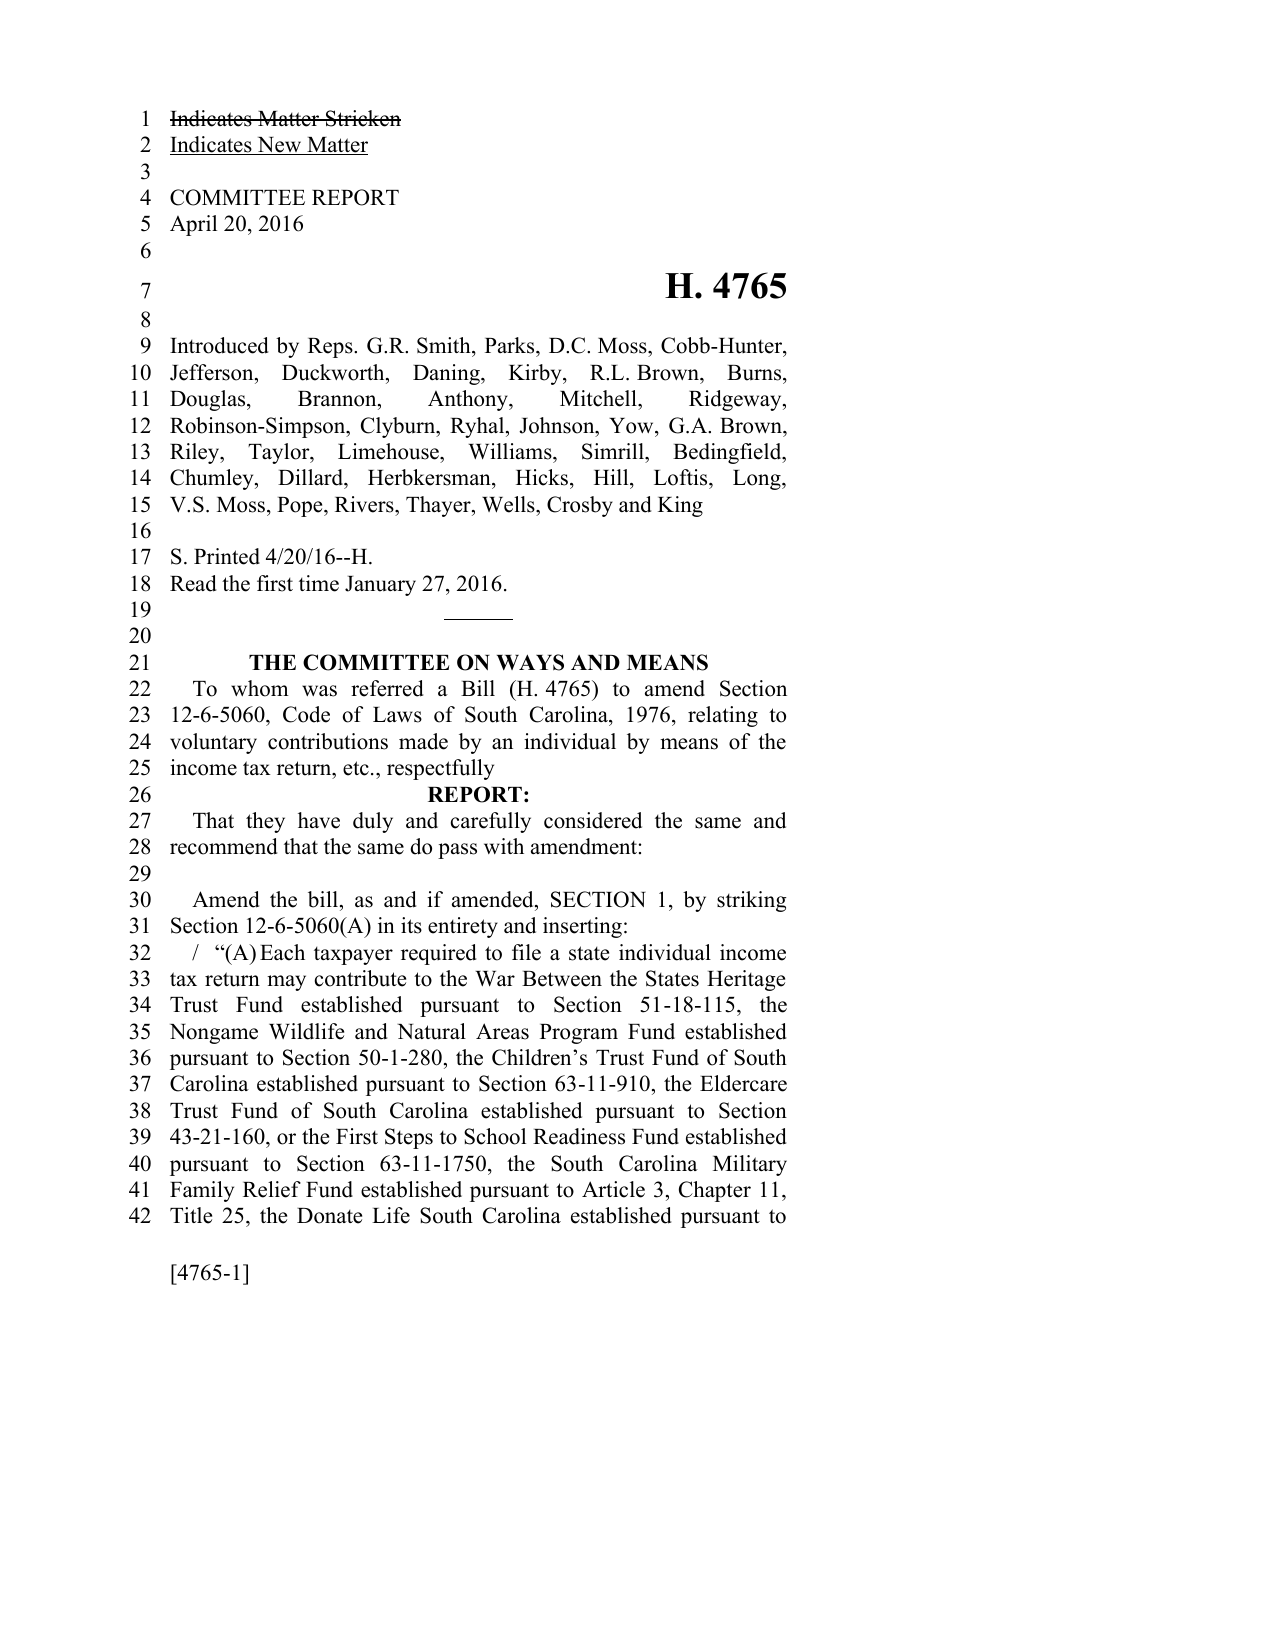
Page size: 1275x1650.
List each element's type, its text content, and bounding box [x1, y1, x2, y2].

text COMMITTEE REPORT [169, 184, 787, 210]
text Indicates New Matter [169, 131, 787, 158]
text To whom was referred a Bill (H. 4765) to amend Section 12-6-5060, Code of Laws of South Carolina, 1976, relating to voluntary contributions made by an individual by means of the income tax return, etc., respectfully [169, 675, 787, 781]
text Indicates Matter Stricken [169, 105, 787, 131]
text That they have duly and carefully considered the same and recommend that the same do pass with amendment: [169, 807, 787, 860]
text April 20, 2016 [169, 210, 787, 237]
text THE COMMITTEE ON WAYS AND MEANS [169, 649, 787, 675]
text Amend the bill, as and if amended, SECTION 1, by striking Section 12-6-5060(A) in its entirety and inserting: [169, 886, 787, 939]
text REPORT: [169, 781, 787, 807]
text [169, 939, 787, 1229]
text S. Printed 4/20/16--H. [169, 543, 787, 570]
text H. 4765 [169, 263, 787, 306]
text Introduced by Reps. G.R. Smith, Parks, D.C. Moss, Cobb-Hunter, Jefferson, Duckworth, Daning, Kirby, R.L. Brown, Burns, Douglas, Brannon, Anthony, Mitchell, Ridgeway, Robinson-Simpson, Clyburn, Ryhal, Johnson, Yow, G.A. Brown, Riley, Taylor, Limehouse, Williams, Simrill, Bedingfield, Chumley, Dillard, Herbkersman, Hicks, Hill, Loftis, Long, V.S. Moss, Pope, Rivers, Thayer, Wells, Crosby and King [169, 333, 787, 517]
text Read the first time January 27, 2016. [169, 570, 787, 596]
